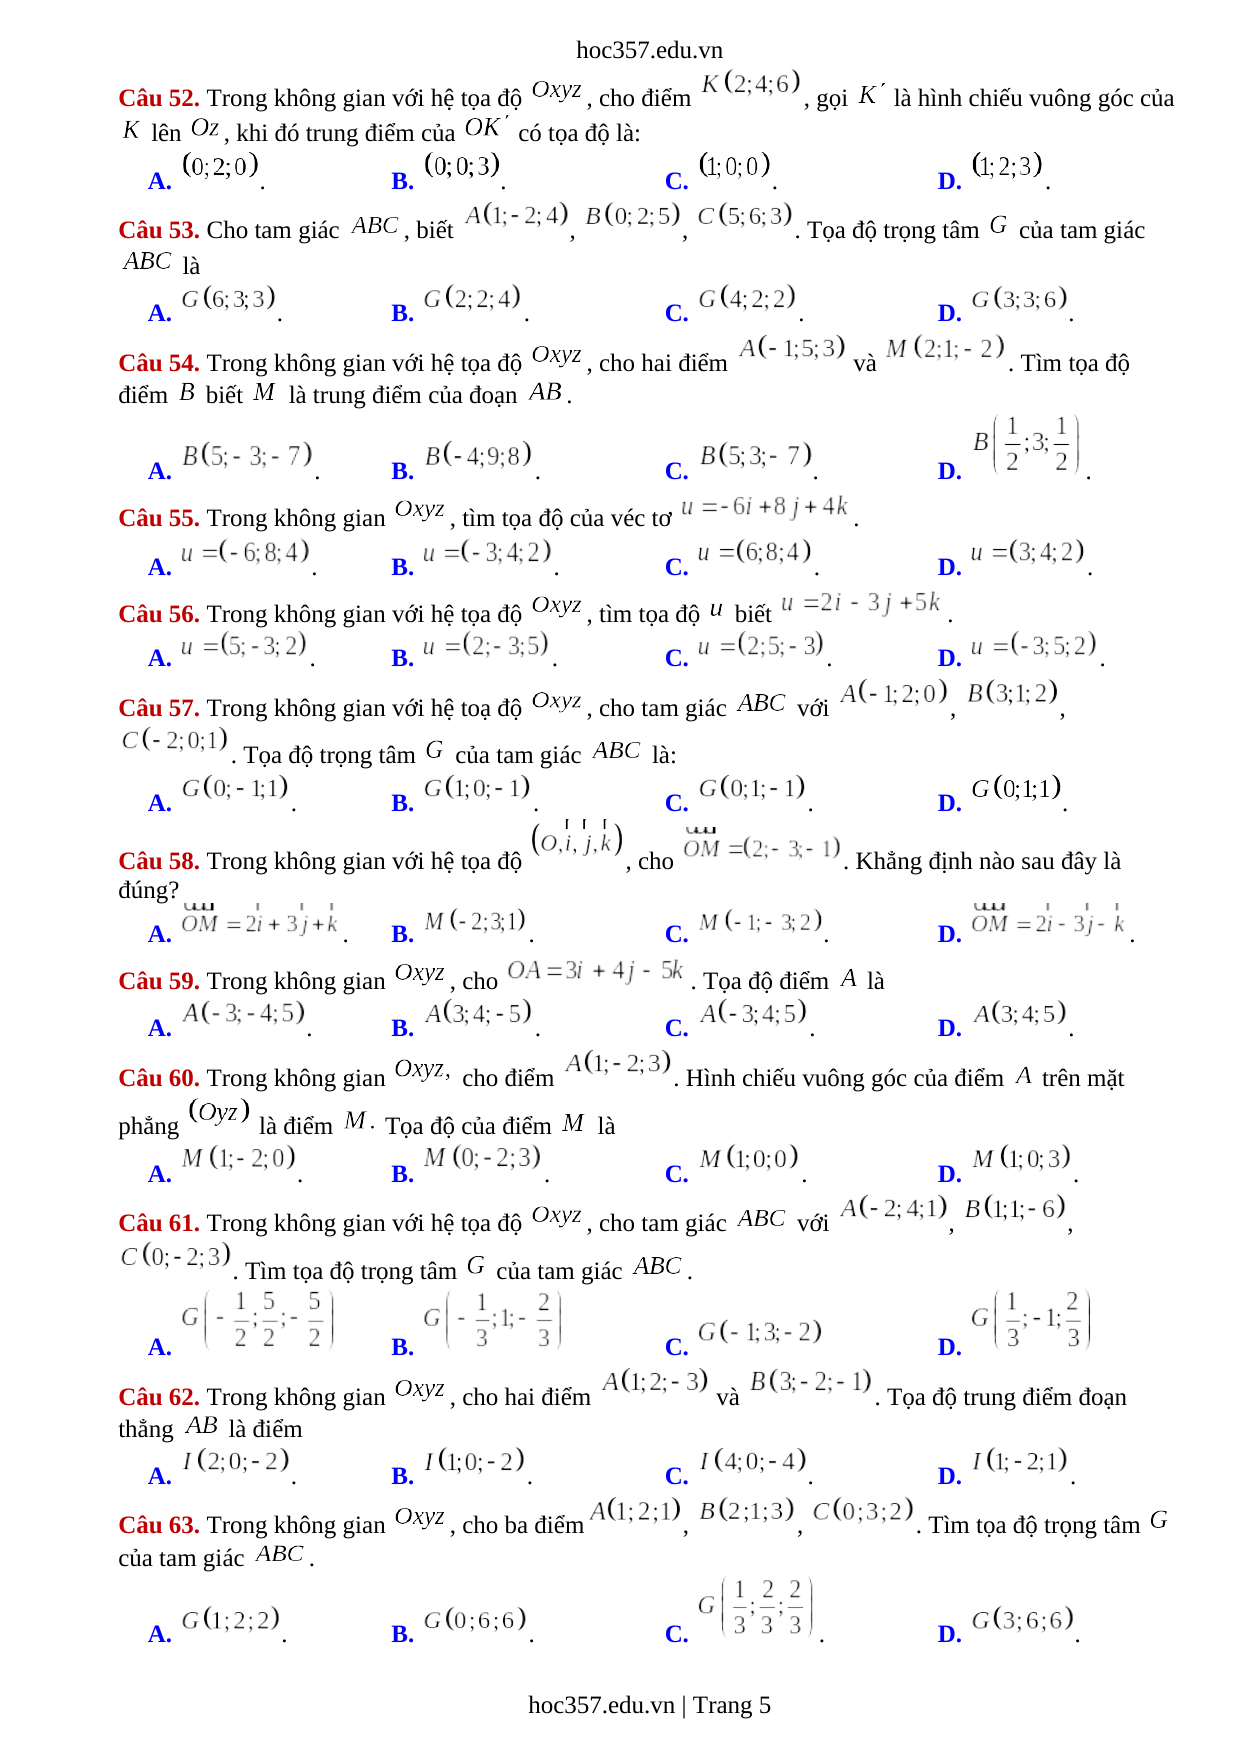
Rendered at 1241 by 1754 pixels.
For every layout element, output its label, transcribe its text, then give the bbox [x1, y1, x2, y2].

text Câu 52. Trong không gian với hệ tọa độ , cho điểm , gọi là hình chiếu vuông góc của lên , khi đó trung điểm của có tọa độ là: [118, 64, 1181, 147]
text Câu 56. Trong không gian với hệ tọa độ , tìm tọa độ biết . [118, 583, 1181, 627]
text Câu 59. Trong không gian , cho . Tọa độ điểm là [118, 950, 1181, 995]
text A. . B. . C. . D. . [118, 995, 1181, 1042]
text Câu 58. Trong không gian với hệ tọa độ , cho . Khẳng định nào sau đây là đúng? [118, 819, 1181, 903]
text A. . B. . C. . D. . [118, 1442, 1181, 1490]
text Câu 62. Trong không gian , cho hai điểm và . Tọa độ trung điểm đoạn thẳng là điểm [118, 1363, 1181, 1442]
text A. . B. . C. . D. . [118, 1140, 1181, 1187]
text A. . B. . C. . D. . [118, 769, 1181, 817]
text A. . B. . C. . D. . [118, 279, 1181, 327]
text Câu 53. Cho tam giác , biết , , . Tọa độ trọng tâm của tam giác là [118, 197, 1181, 279]
text A. . B. . C. . D. . [118, 409, 1181, 485]
text Câu 63. Trong không gian , cho ba điểm, , . Tìm tọa độ trọng tâm của tam giác . [118, 1492, 1181, 1572]
text A. . B. . C. . D. . [118, 627, 1181, 672]
text Câu 54. Trong không gian với hệ tọa độ , cho hai điểm và . Tìm tọa độ điểm biết là trung điểm của đoạn . [118, 329, 1181, 409]
text A. . B. . C. . D. . [118, 1572, 1181, 1648]
text A. B. C. D. [118, 1285, 1181, 1361]
text Câu 60. Trong không gian cho điểm . Hình chiếu vuông góc của điểm trên mặt phẳng là điểm Tọa độ của điểm là [118, 1044, 1181, 1140]
text Câu 57. Trong không gian với hệ toạ độ , cho tam giác với , , . Tọa độ trọng tâm của tam giác là: [118, 674, 1181, 769]
text A. . B. . C. . D. . [118, 147, 1181, 194]
text Câu 55. Trong không gian , tìm tọa độ của véc tơ . [118, 487, 1181, 531]
text A. . B. . C. . D. . [118, 531, 1181, 581]
text Câu 61. Trong không gian với hệ tọa độ , cho tam giác với , , . Tìm tọa độ trọng tâm của tam giác . [118, 1190, 1181, 1285]
text A. . B. . C. . D. . [118, 903, 1181, 948]
